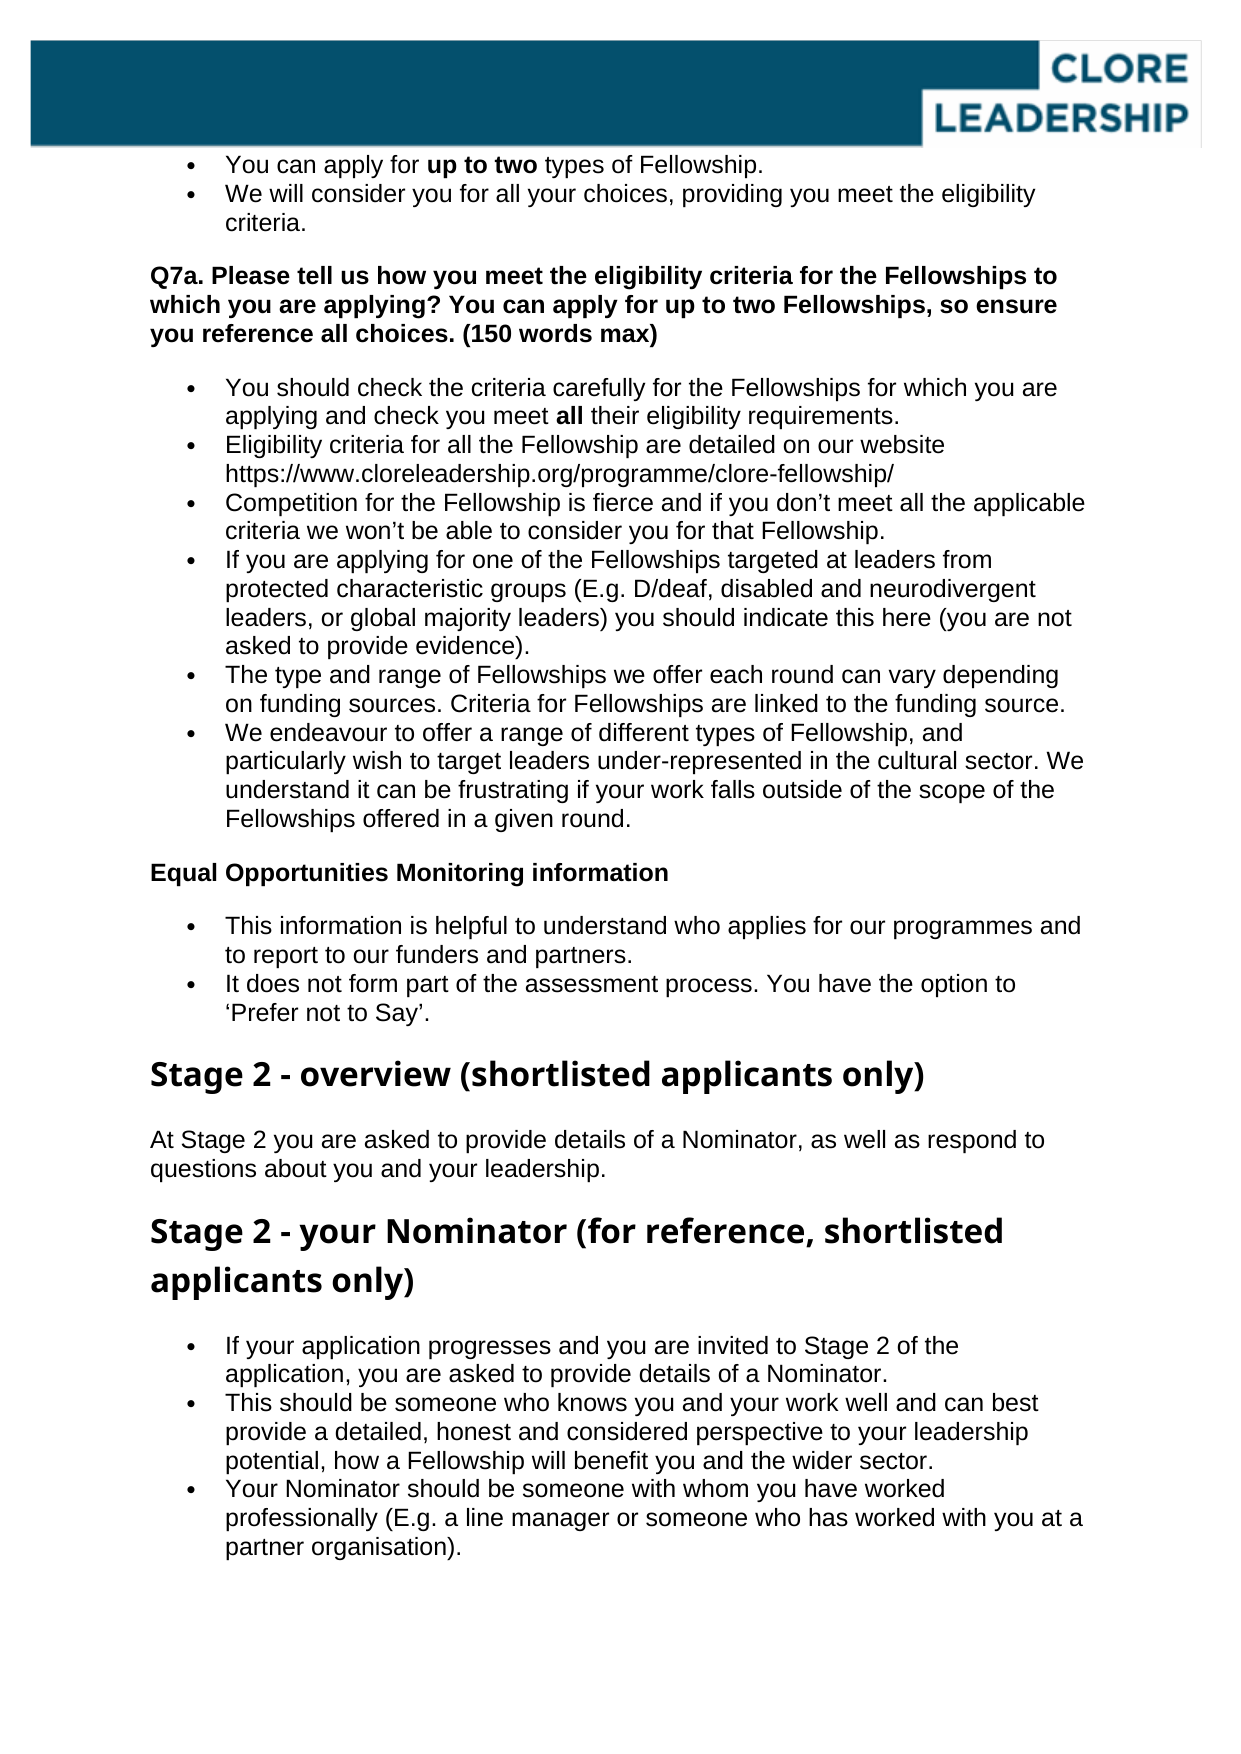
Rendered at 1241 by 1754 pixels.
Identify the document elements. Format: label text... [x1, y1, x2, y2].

list This information is helpful to understand who applies for our programmes and to report to our funders and partners. [187, 911, 1090, 969]
list Competition for the Fellowship is fierce and if you don’t meet all the applicable criteria we won’t be able to consider you for that Fellowship. [187, 487, 1090, 545]
list Your Nominator should be someone with whom you have worked professionally (E.g. a line manager or someone who has worked with you at a partner organisation). [187, 1474, 1090, 1561]
text At Stage 2 you are asked to provide details of a Nominator, as well as respond to questions about you and your leadership. [150, 1125, 1090, 1183]
text Equal Opportunities Monitoring information [150, 857, 1090, 886]
subtitle Stage 2 - overview (shortlisted applicants only) [150, 1051, 1090, 1097]
list We will consider you for all your choices, providing you meet the eligibility criteria. [187, 179, 1090, 236]
list If your application progresses and you are invited to Stage 2 of the application, you are asked to provide details of a Nominator. [187, 1331, 1090, 1388]
list It does not form part of the assessment process. You have the option to ‘Prefer not to Say’. [187, 969, 1090, 1026]
text Q7a. Please tell us how you meet the eligibility criteria for the Fellowships to which you are applying? You can apply for up to two Fellowships, so ensure you reference all choices. (150 words max) [150, 261, 1090, 347]
list We endeavour to offer a range of different types of Fellowship, and particularly wish to target leaders under-represented in the cultural sector. We understand it can be frustrating if your work falls outside of the scope of the Fellowships offered in a given round. [187, 717, 1090, 832]
picture [30, 40, 1203, 148]
list You can apply for up to two types of Fellowship. [187, 150, 1090, 179]
list If you are applying for one of the Fellowships targeted at leaders from protected characteristic groups (E.g. D/deaf, disabled and neurodivergent leaders, or global majority leaders) you should indicate this here (you are not asked to provide evidence). [187, 545, 1090, 660]
subtitle Stage 2 - your Nominator (for reference, shortlisted applicants only) [150, 1208, 1090, 1302]
list This should be someone who knows you and your work well and can best provide a detailed, honest and considered perspective to your leadership potential, how a Fellowship will benefit you and the wider sector. [187, 1388, 1090, 1474]
list You should check the criteria carefully for the Fellowships for which you are applying and check you meet all their eligibility requirements. [187, 372, 1090, 430]
list The type and range of Fellowships we offer each round can vary depending on funding sources. Criteria for Fellowships are linked to the funding source. [187, 660, 1090, 717]
list Eligibility criteria for all the Fellowship are detailed on our website https://www.cloreleadership.org/programme/clore-fellowship/ [187, 430, 1090, 487]
